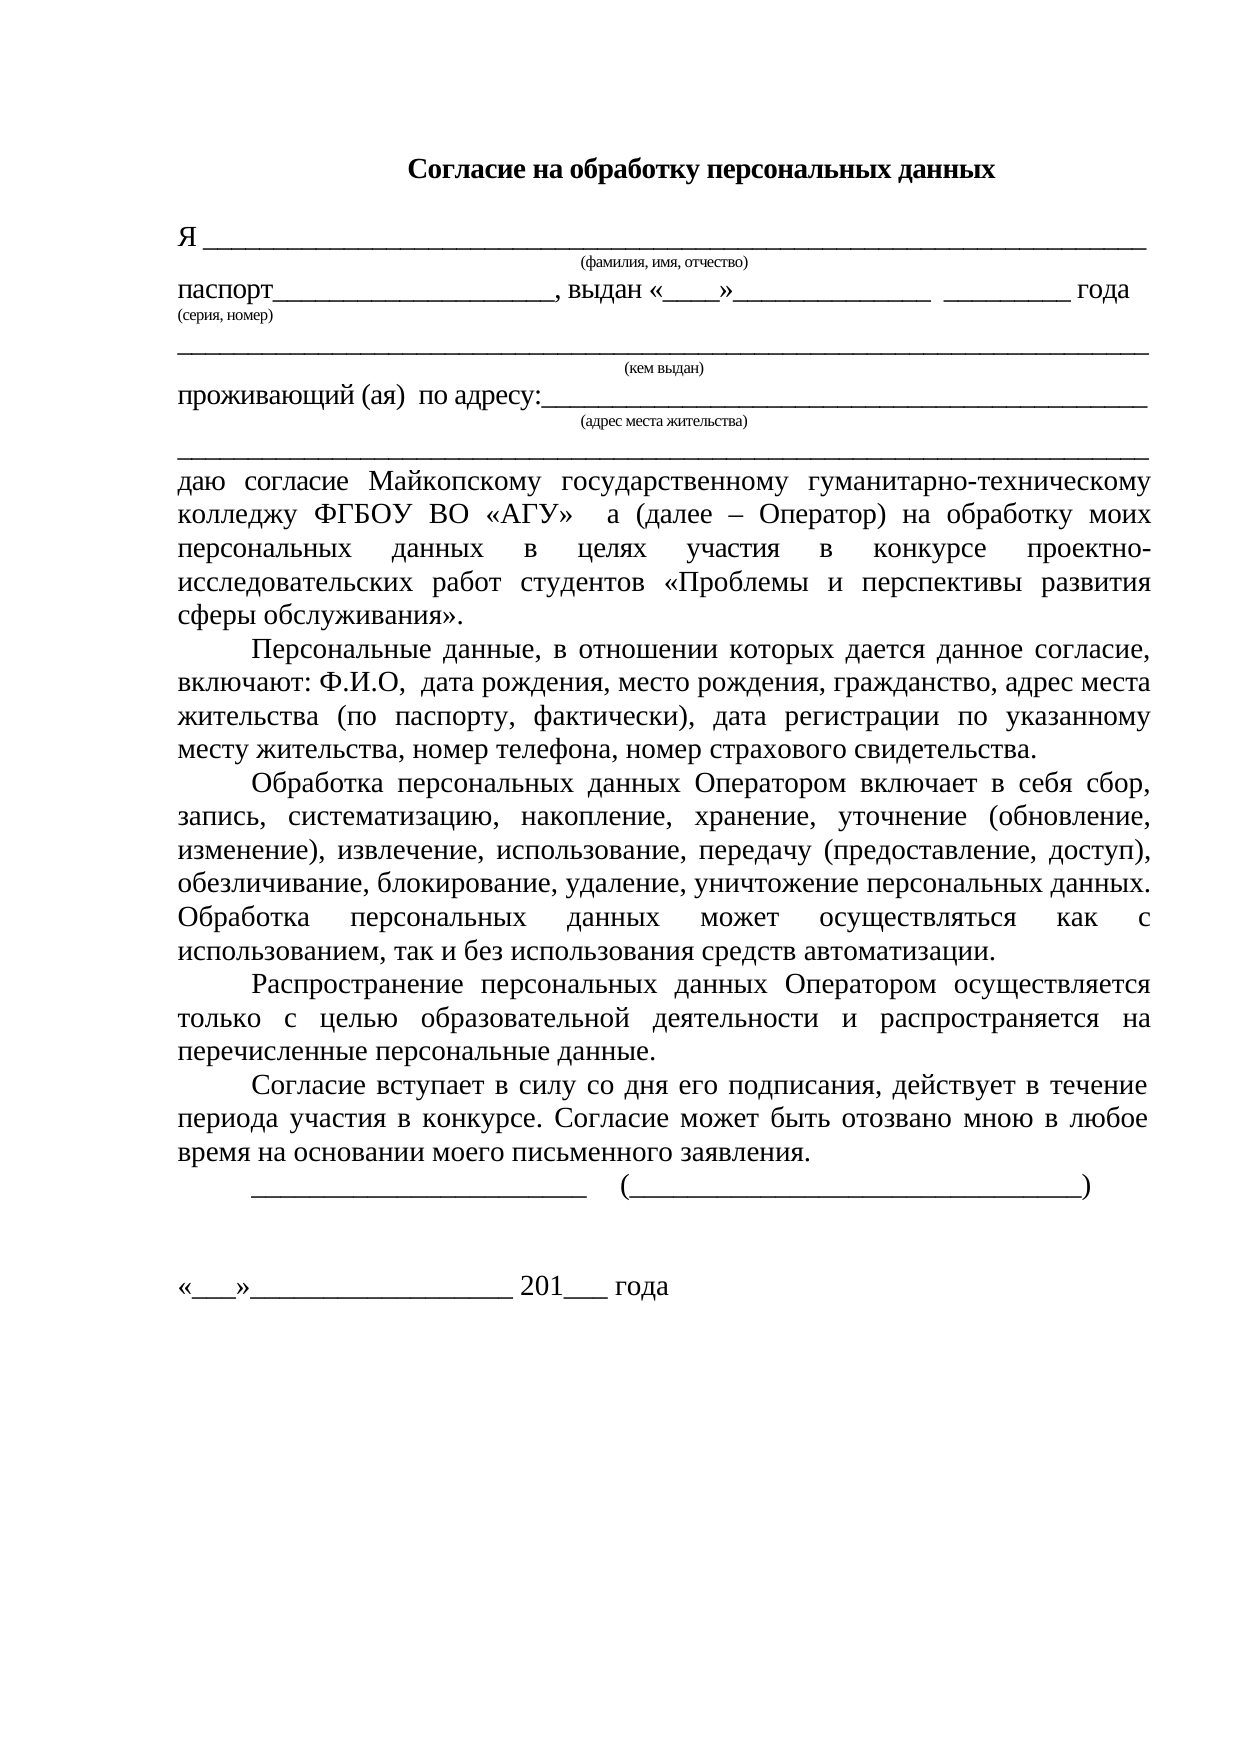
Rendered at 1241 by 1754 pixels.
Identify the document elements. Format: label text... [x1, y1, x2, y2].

text Согласие вступает в силу со дня его подписания, действует в течение периода участия в конкурсе. Согласие может быть отозвано мною в любое время на основании моего письменного заявления. [177, 1067, 1149, 1167]
text Согласие на обработку персональных данных [177, 152, 1152, 185]
text даю согласие Майкопскому государственному гуманитарно-техническому колледжу ФГБОУ ВО «АГУ» а (далее – Оператор) на обработку моих персональных данных в целях участия в конкурсе проектно-исследовательских работ студентов «Проблемы и перспективы развития сферы обслуживания». [177, 463, 1152, 631]
text паспорт____________________, выдан «____»______________ _________ года [177, 271, 1152, 305]
text _____________________________________________________________________ [177, 324, 1152, 358]
text (адрес места жительства) [177, 410, 1152, 429]
text «___»__________________ 201___ года [177, 1268, 1152, 1302]
text _____________________________________________________________________ [177, 429, 1152, 463]
text Обработка персональных данных Оператором включает в себя сбор, запись, систематизацию, накопление, хранение, уточнение (обновление, изменение), извлечение, использование, передачу (предоставление, доступ), обезличивание, блокирование, удаление, уничтожение персональных данных. Обработка персональных данных может осуществляться как с использованием, так и без использования средств автоматизации. [177, 765, 1152, 966]
text Распространение персональных данных Оператором осуществляется только с целью образовательной деятельности и распространяется на перечисленные персональные данные. [177, 966, 1152, 1067]
text (фамилия, имя, отчество) [177, 252, 1152, 271]
text (кем выдан) [177, 358, 1152, 377]
text проживающий (ая) по адресу:___________________________________________ [177, 377, 1152, 410]
text _______________________ (_______________________________) [177, 1167, 1150, 1201]
text Персональные данные, в отношении которых дается данное согласие, включают: Ф.И.О, дата рождения, место рождения, гражданство, адрес места жительства (по паспорту, фактически), дата регистрации по указанному месту жительства, номер телефона, номер страхового свидетельства. [177, 631, 1152, 765]
text (серия, номер) [177, 305, 1152, 324]
text Я ___________________________________________________________________ [177, 219, 1152, 252]
